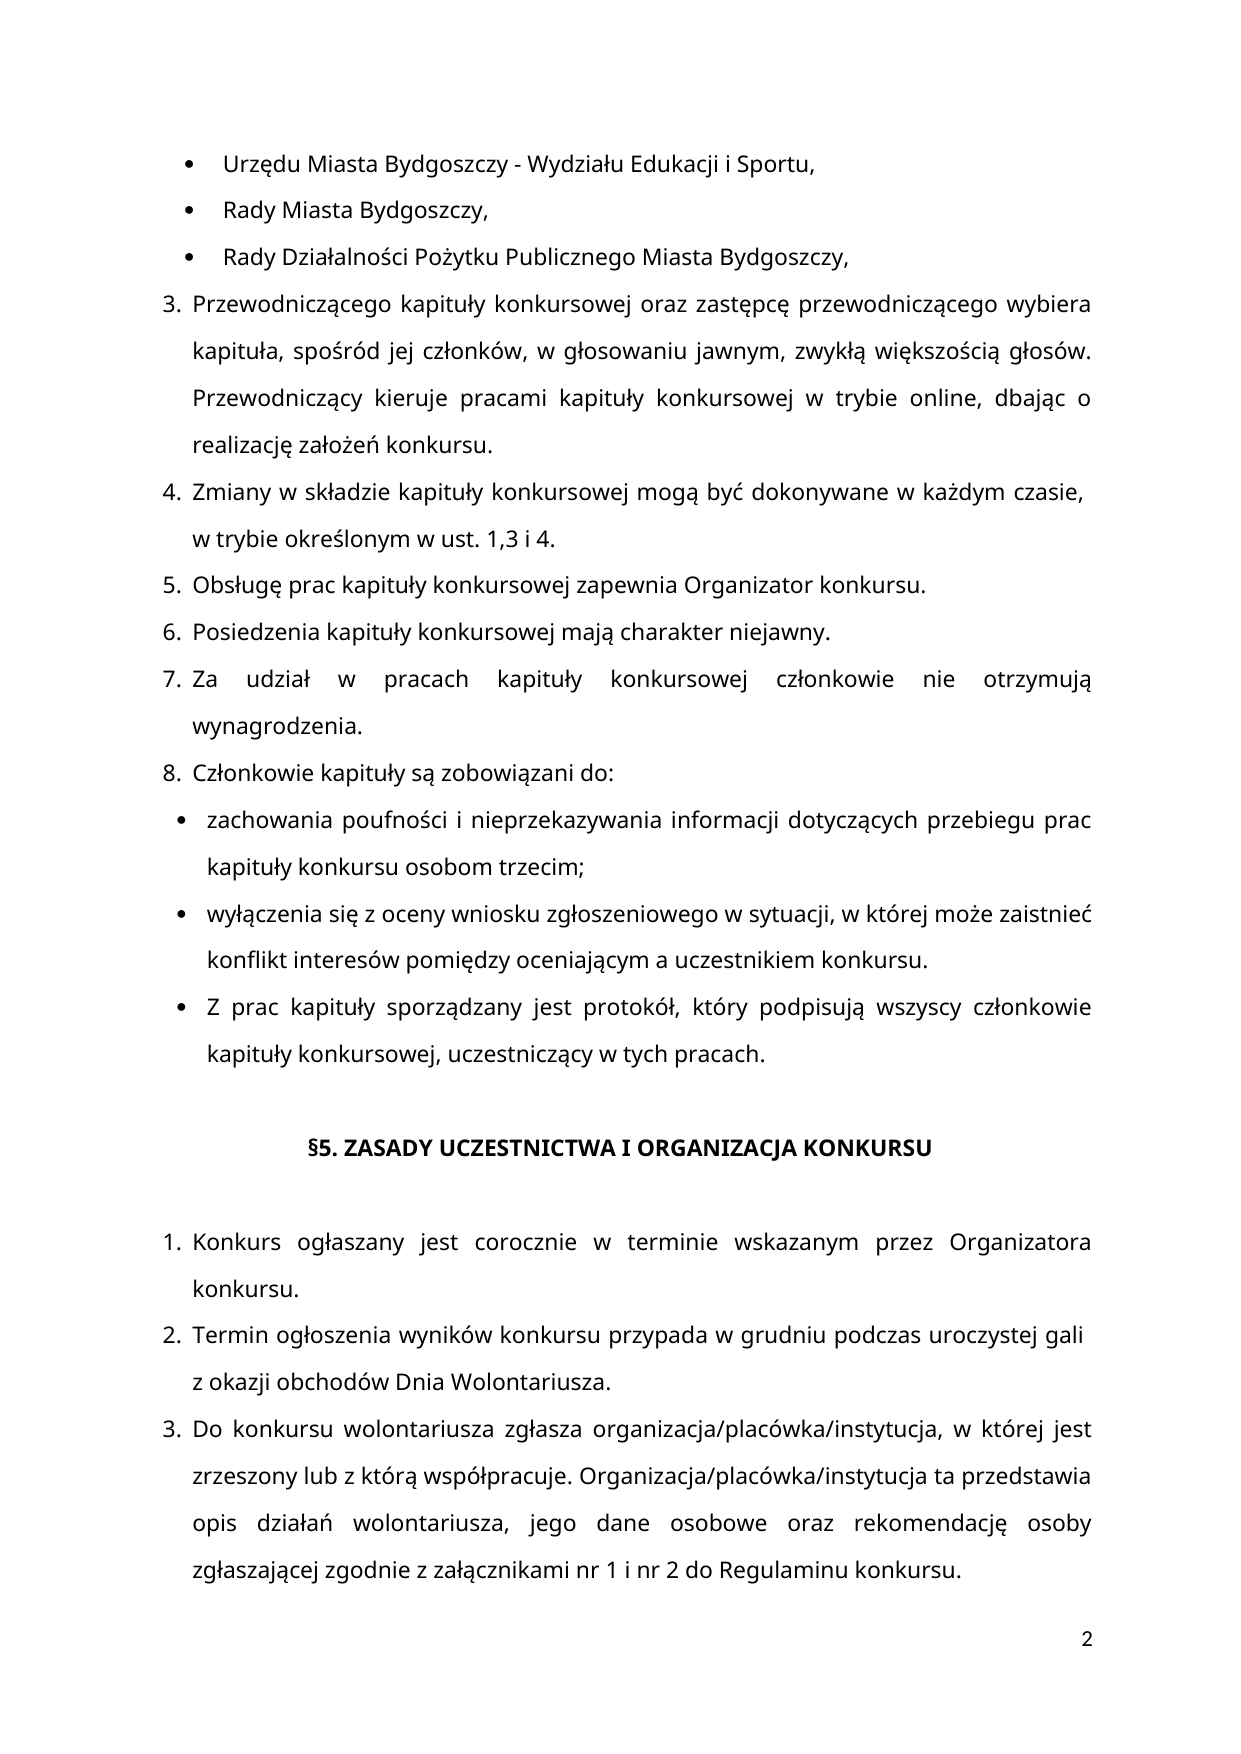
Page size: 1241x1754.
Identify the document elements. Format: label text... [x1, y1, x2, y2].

list Członkowie kapituły są zobowiązani do: [162, 757, 1093, 788]
list Zmiany w składzie kapituły konkursowej mogą być dokonywane w każdym czasie, w trybie określonym w ust. 1,3 i 4. [162, 476, 1093, 554]
list Przewodniczącego kapituły konkursowej oraz zastępcę przewodniczącego wybiera kapituła, spośród jej członków, w głosowaniu jawnym, zwykłą większością głosów. Przewodniczący kieruje pracami kapituły konkursowej w trybie online, dbając o realizację założeń konkursu. [162, 288, 1093, 460]
list zachowania poufności i nieprzekazywania informacji dotyczących przebiegu prac kapituły konkursu osobom trzecim; [177, 804, 1093, 882]
list Za udział w pracach kapituły konkursowej członkowie nie otrzymują wynagrodzenia. [162, 663, 1093, 741]
list Rady Miasta Bydgoszczy, [185, 194, 1093, 226]
list wyłączenia się z oceny wniosku zgłoszeniowego w sytuacji, w której może zaistnieć konflikt interesów pomiędzy oceniającym a uczestnikiem konkursu. [177, 898, 1093, 976]
text §5. ZASADY UCZESTNICTWA I ORGANIZACJA KONKURSU [148, 1132, 1093, 1163]
list Urzędu Miasta Bydgoszczy - Wydziału Edukacji i Sportu, [185, 148, 1093, 179]
list Do konkursu wolontariusza zgłasza organizacja/placówka/instytucja, w której jest zrzeszony lub z którą współpracuje. Organizacja/placówka/instytucja ta przedstawia opis działań wolontariusza, jego dane osobowe oraz rekomendację osoby zgłaszającej zgodnie z załącznikami nr 1 i nr 2 do Regulaminu konkursu. [162, 1413, 1093, 1585]
list Rady Działalności Pożytku Publicznego Miasta Bydgoszczy, [185, 241, 1093, 273]
list Termin ogłoszenia wyników konkursu przypada w grudniu podczas uroczystej gali z okazji obchodów Dnia Wolontariusza. [162, 1319, 1093, 1398]
list Z prac kapituły sporządzany jest protokół, który podpisują wszyscy członkowie kapituły konkursowej, uczestniczący w tych pracach. [177, 991, 1093, 1069]
list Konkurs ogłaszany jest corocznie w terminie wskazanym przez Organizatora konkursu. [162, 1226, 1093, 1304]
list Obsługę prac kapituły konkursowej zapewnia Organizator konkursu. [162, 569, 1093, 601]
list Posiedzenia kapituły konkursowej mają charakter niejawny. [162, 616, 1093, 648]
